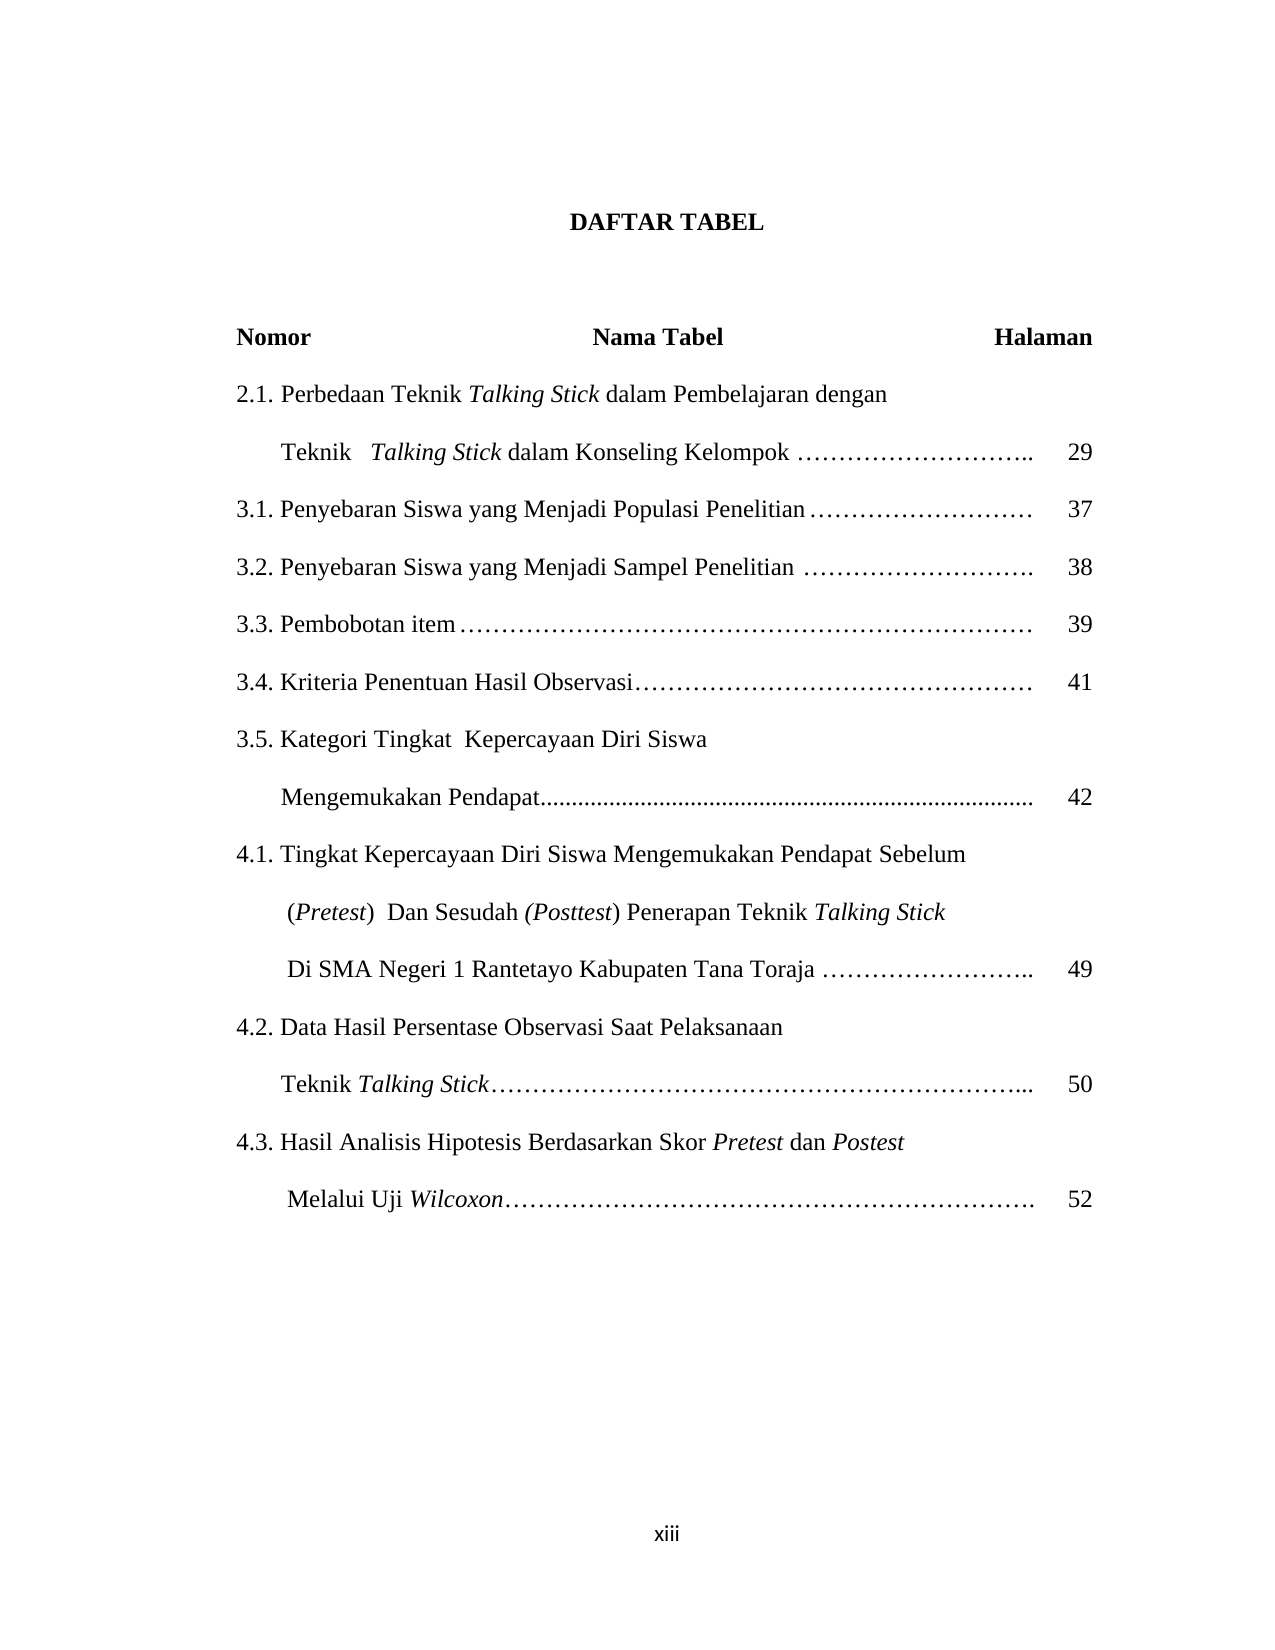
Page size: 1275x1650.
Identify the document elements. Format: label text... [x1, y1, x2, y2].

text Nomor Nama Tabel Halaman [236, 322, 1098, 351]
text 4.3. Hasil Analisis Hipotesis Berdasarkan Skor Pretest dan Postest [236, 1127, 1098, 1156]
text 4.1. Tingkat Kepercayaan Diri Siswa Mengemukakan Pendapat Sebelum [236, 839, 1098, 868]
text Melalui Uji Wilcoxon ………………………………………………………. 52 [236, 1184, 1098, 1213]
text 3.4. Kriteria Penentuan Hasil Observasi ………………………………………… 41 [236, 667, 1098, 696]
list Perbedaan Teknik Talking Stick dalam Pembelajaran dengan [236, 379, 1098, 408]
text DAFTAR TABEL [236, 207, 1098, 236]
text 3.2. Penyebaran Siswa yang Menjadi Sampel Penelitian ………………………. 38 [236, 552, 1098, 581]
text 3.5. Kategori Tingkat Kepercayaan Diri Siswa [236, 724, 1098, 753]
list Teknik Talking Stick dalam Konseling Kelompok ……………………….. 29 [281, 437, 1098, 466]
text Mengemukakan Pendapat ............................................................................... 42 [236, 782, 1098, 811]
text Di SMA Negeri 1 Rantetayo Kabupaten Tana Toraja …………………….. 49 [236, 954, 1098, 983]
text 3.3. Pembobotan item …………………………………………………………… 39 [236, 609, 1098, 638]
text (Pretest) Dan Sesudah (Posttest) Penerapan Teknik Talking Stick [236, 897, 1098, 926]
text 4.2. Data Hasil Persentase Observasi Saat Pelaksanaan [236, 1012, 1098, 1041]
text 3.1. Penyebaran Siswa yang Menjadi Populasi Penelitian ……………………… 37 [236, 494, 1098, 523]
text Teknik Talking Stick ………………………………………………………... 50 [236, 1069, 1098, 1098]
